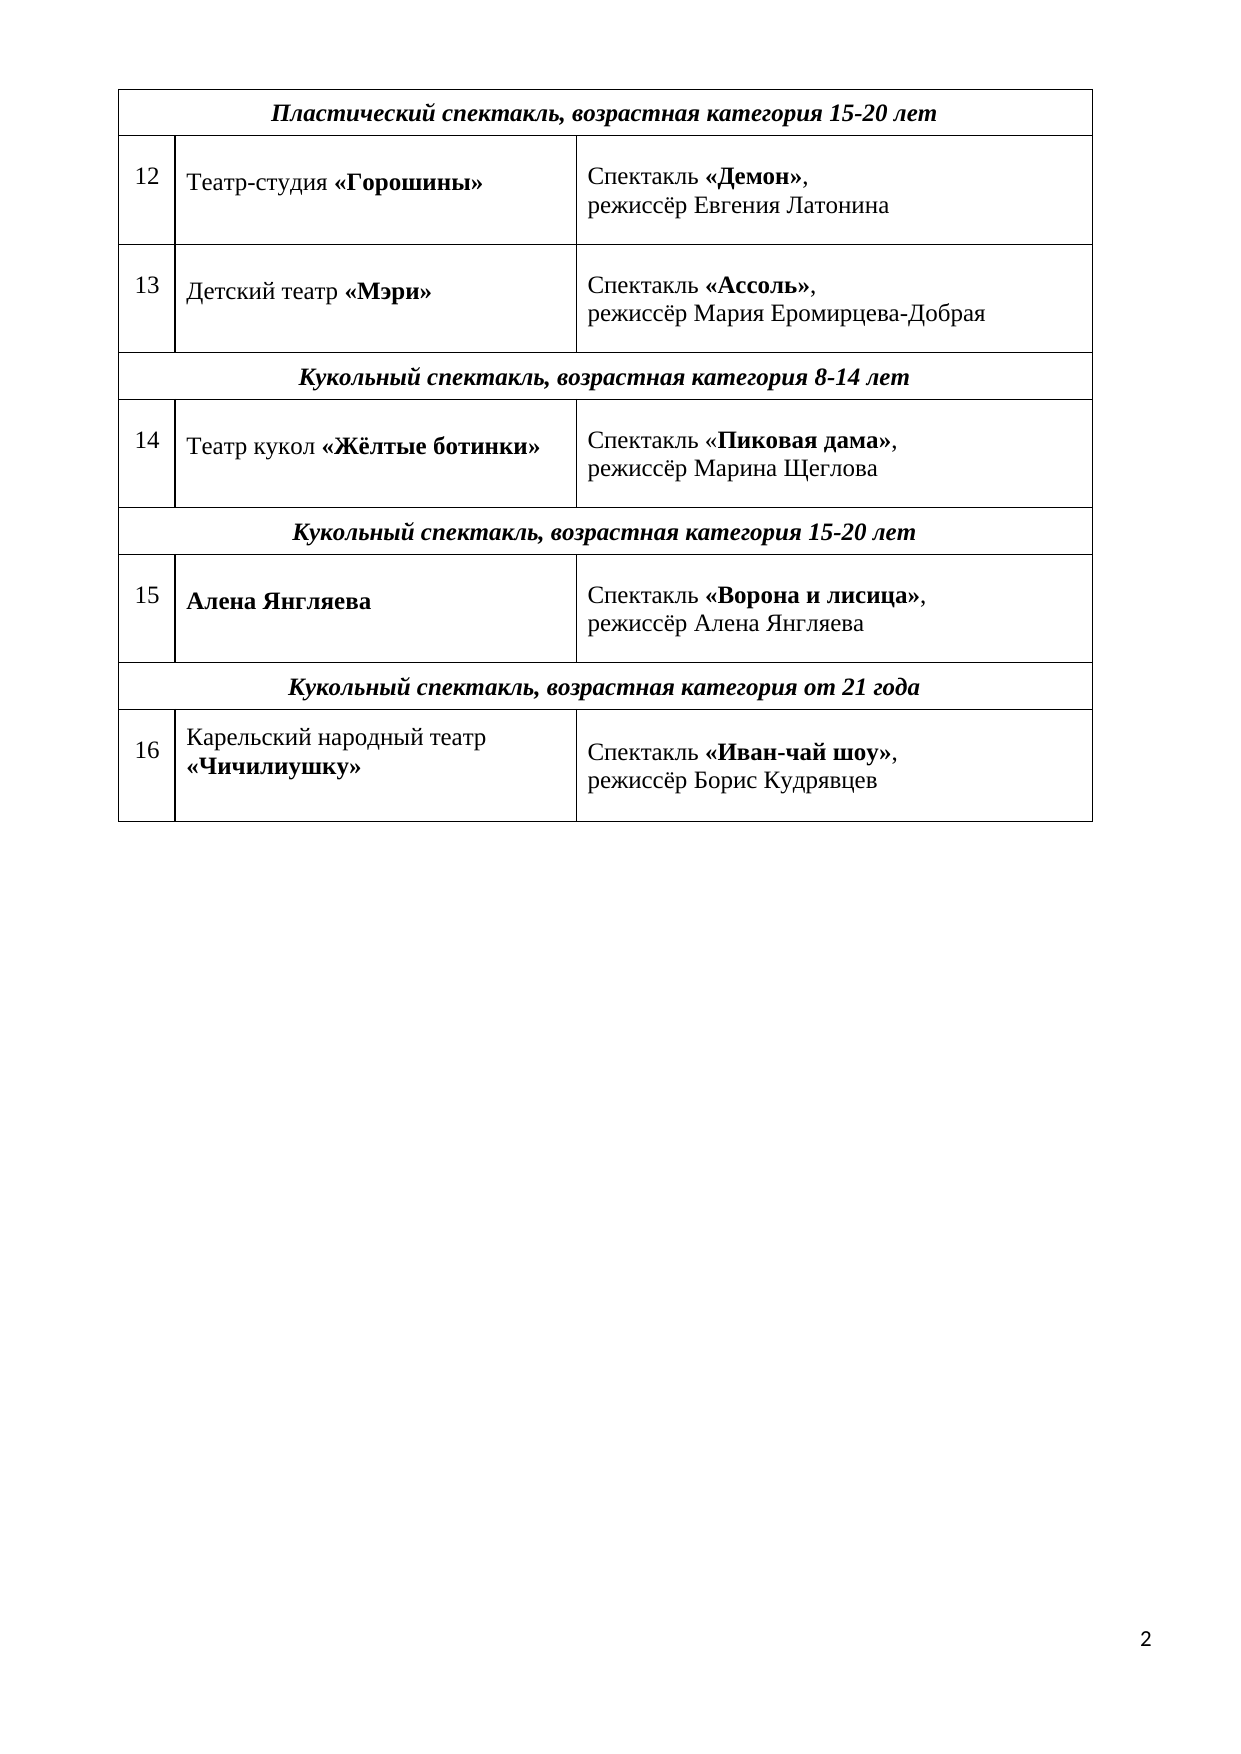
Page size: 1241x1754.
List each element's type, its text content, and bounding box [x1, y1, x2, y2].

table_cell 12 [119, 136, 174, 244]
table_cell 15 [119, 555, 174, 662]
table_cell Кукольный спектакль, возрастная категория от 21 года [119, 663, 1092, 709]
table_cell 16 [119, 710, 174, 821]
table_cell Спектакль «Демон», режиссёр Евгения Латонина [577, 136, 1092, 244]
table_cell Кукольный спектакль, возрастная категория 8-14 лет [119, 353, 1092, 399]
table_cell Спектакль «Ассоль», режиссёр Мария Еромирцева-Добрая [577, 245, 1092, 352]
table_cell Карельский народный театр «Чичилиушку» [176, 710, 576, 821]
table_cell Театр-студия «Горошины» [176, 136, 576, 244]
table_cell Театр кукол «Жёлтые ботинки» [176, 400, 576, 507]
table_cell Детский театр «Мэри» [176, 245, 576, 352]
table_cell Пластический спектакль, возрастная категория 15-20 лет [119, 90, 1092, 135]
table_cell Спектакль «Ворона и лисица», режиссёр Алена Янгляева [577, 555, 1092, 662]
table_cell Спектакль «Пиковая дама», режиссёр Марина Щеглова [577, 400, 1092, 507]
table_cell Спектакль «Иван-чай шоу», режиссёр Борис Кудрявцев [577, 710, 1092, 821]
table_cell Кукольный спектакль, возрастная категория 15-20 лет [119, 508, 1092, 554]
table_cell 13 [119, 245, 174, 352]
table_cell Алена Янгляева [176, 555, 576, 662]
table_cell 14 [119, 400, 174, 507]
